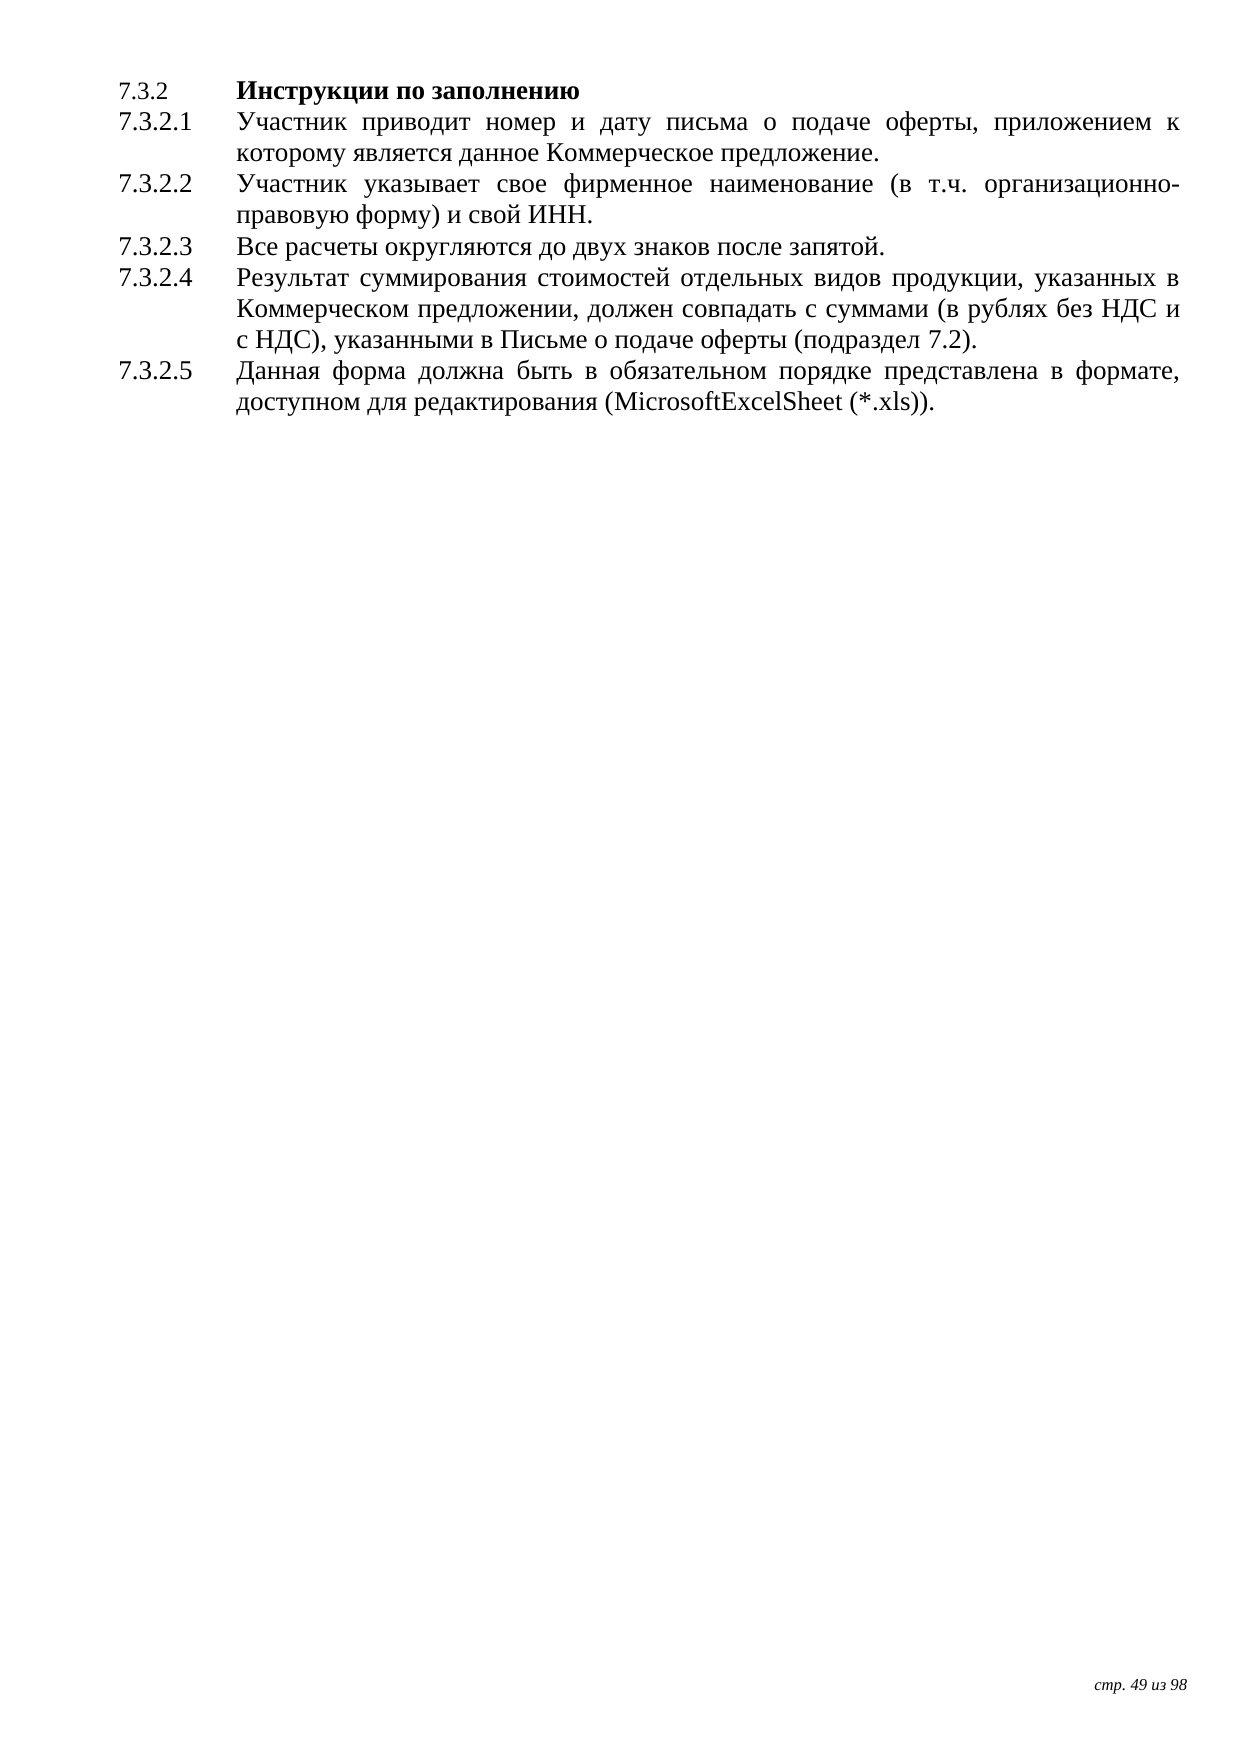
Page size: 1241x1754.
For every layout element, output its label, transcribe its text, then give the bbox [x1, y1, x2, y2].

text Результат суммирования стоимостей отдельных видов продукции, указанных в Коммерческом предложении, должен совпадать с суммами (в рублях без НДС и с НДС), указанными в Письме о подаче оферты (подраздел 7.2). [118, 261, 1181, 354]
text Данная форма должна быть в обязательном порядке представлена в формате, доступном для редактирования (MicrosoftExcelSheet (*.xls)). [118, 354, 1181, 416]
text Инструкции по заполнению [118, 74, 1181, 105]
text Участник приводит номер и дату письма о подаче оферты, приложением к которому является данное Коммерческое предложение. [118, 105, 1181, 167]
text Все расчеты округляются до двух знаков после запятой. [118, 229, 1181, 261]
text Участник указывает свое фирменное наименование (в т.ч. организационно-правовую форму) и свой ИНН. [118, 167, 1181, 229]
